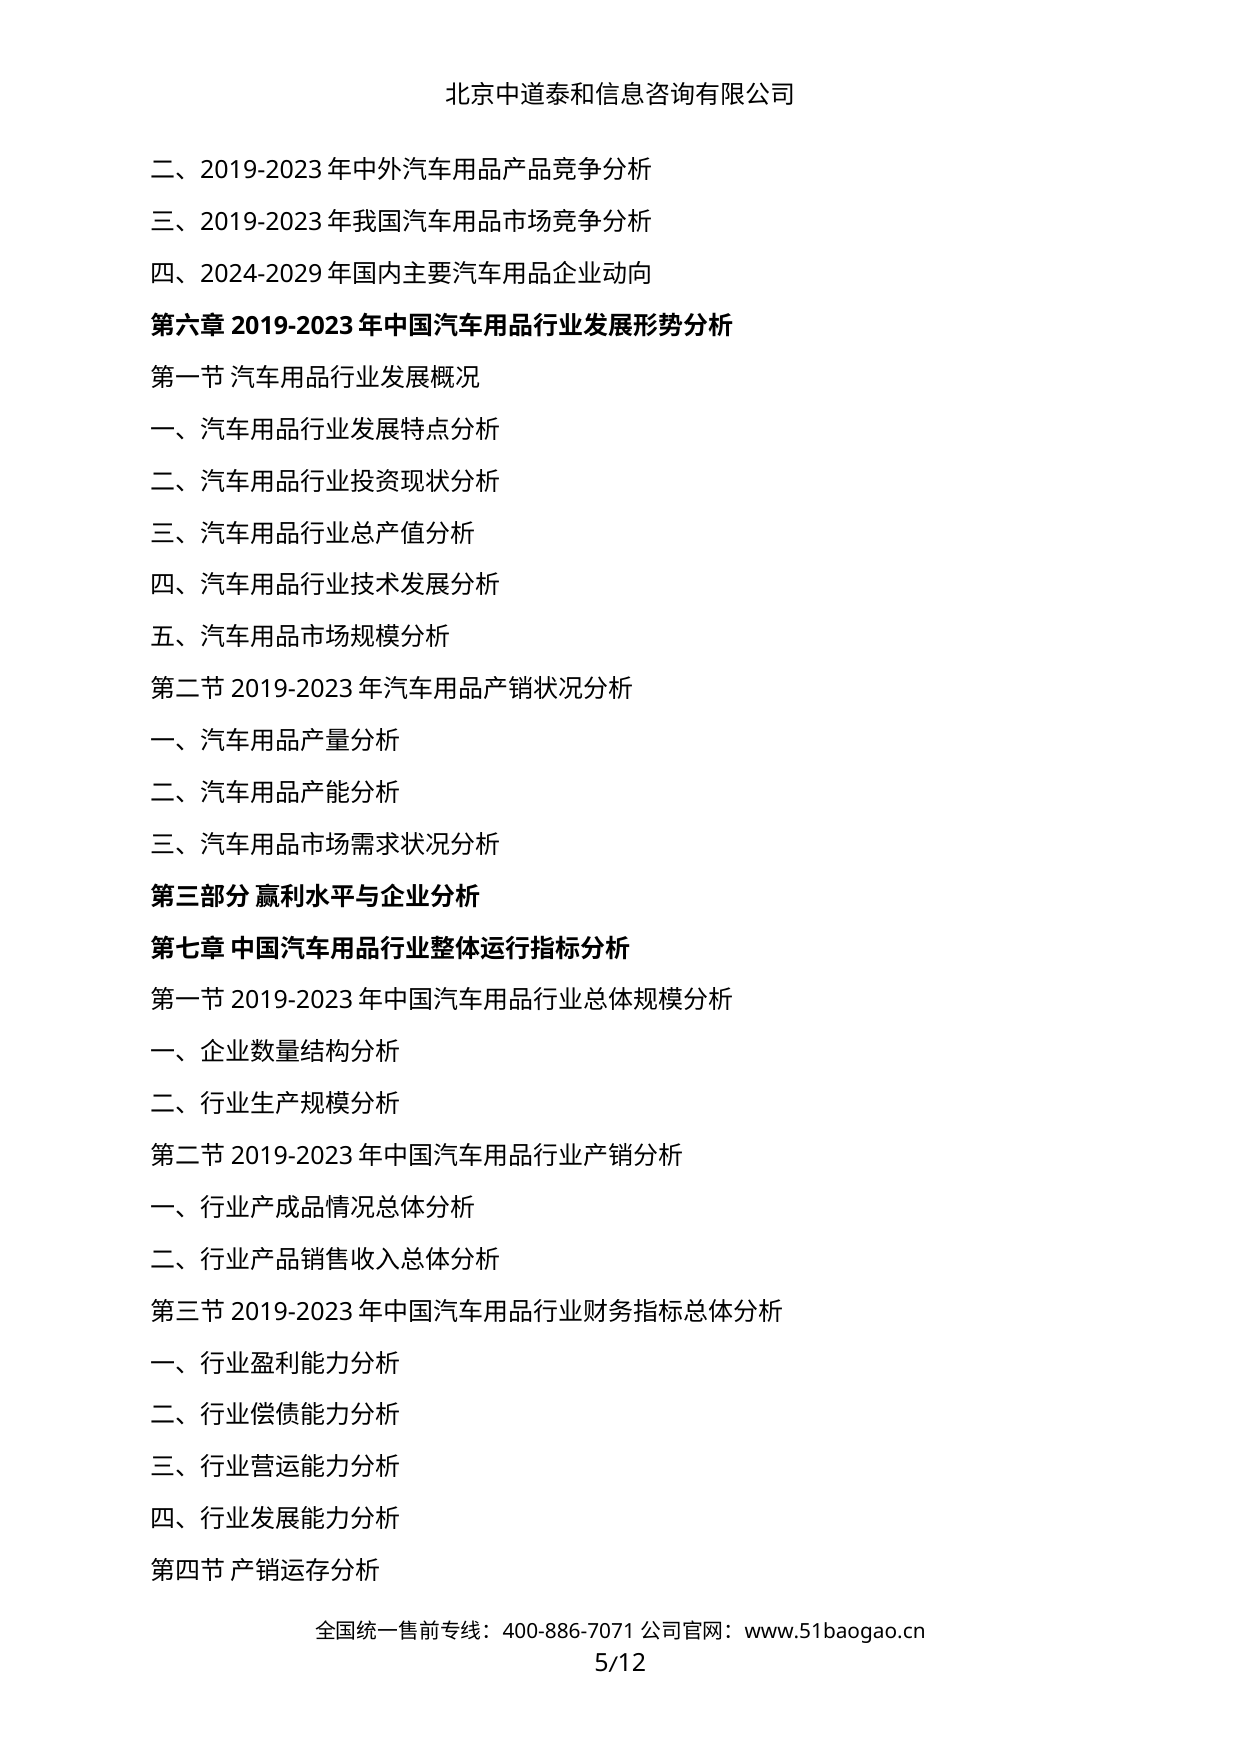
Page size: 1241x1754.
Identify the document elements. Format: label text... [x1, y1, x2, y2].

text 二、2019-2023年中外汽车用品产品竞争分析 [150, 150, 1090, 186]
text 第六章 2019-2023年中国汽车用品行业发展形势分析 [150, 306, 1090, 342]
text 三、汽车用品行业总产值分析 [150, 513, 1090, 549]
text 第四节 产销运存分析 [150, 1551, 1090, 1587]
text 二、汽车用品产能分析 [150, 772, 1090, 809]
text 三、汽车用品市场需求状况分析 [150, 824, 1090, 861]
text 第七章 中国汽车用品行业整体运行指标分析 [150, 928, 1090, 964]
text 第一节 汽车用品行业发展概况 [150, 357, 1090, 394]
text 一、汽车用品行业发展特点分析 [150, 409, 1090, 446]
text 四、汽车用品行业技术发展分析 [150, 565, 1090, 601]
text 第二节 2019-2023年汽车用品产销状况分析 [150, 669, 1090, 705]
text 二、行业生产规模分析 [150, 1084, 1090, 1120]
text 二、行业产品销售收入总体分析 [150, 1239, 1090, 1276]
text 一、企业数量结构分析 [150, 1032, 1090, 1068]
text 三、2019-2023年我国汽车用品市场竞争分析 [150, 202, 1090, 238]
text 一、汽车用品产量分析 [150, 721, 1090, 757]
text 二、汽车用品行业投资现状分析 [150, 461, 1090, 497]
text 第三节 2019-2023年中国汽车用品行业财务指标总体分析 [150, 1291, 1090, 1327]
text 四、2024-2029年国内主要汽车用品企业动向 [150, 254, 1090, 290]
text 第一节 2019-2023年中国汽车用品行业总体规模分析 [150, 980, 1090, 1016]
text 一、行业产成品情况总体分析 [150, 1187, 1090, 1224]
text 第二节 2019-2023年中国汽车用品行业产销分析 [150, 1136, 1090, 1172]
text 第三部分 赢利水平与企业分析 [150, 876, 1090, 912]
text 三、行业营运能力分析 [150, 1447, 1090, 1483]
text 二、行业偿债能力分析 [150, 1395, 1090, 1431]
text 一、行业盈利能力分析 [150, 1343, 1090, 1379]
text 四、行业发展能力分析 [150, 1499, 1090, 1535]
text 五、汽车用品市场规模分析 [150, 617, 1090, 653]
